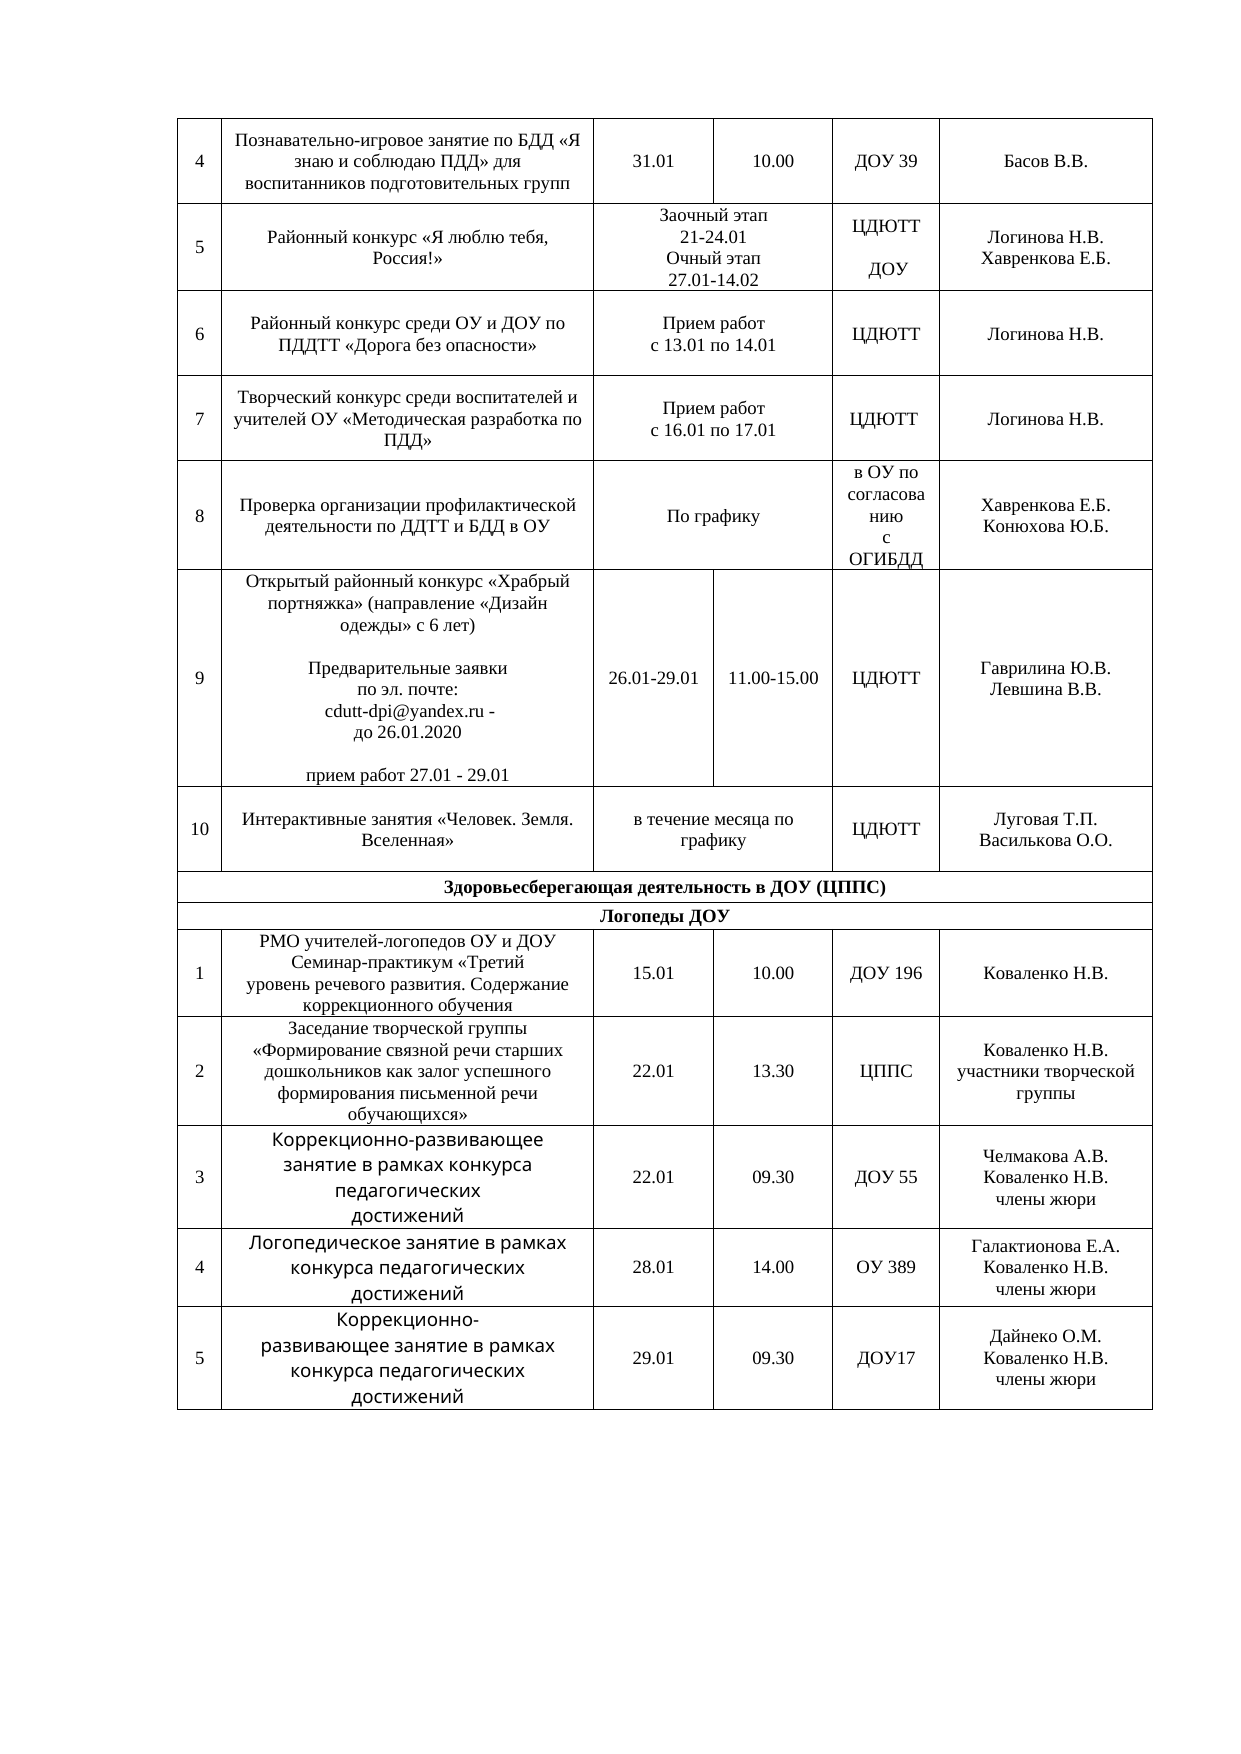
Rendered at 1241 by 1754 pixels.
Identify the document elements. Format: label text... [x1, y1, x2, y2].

table_cell Заседание творческой группы «Формирование связной речи старших дошкольников как залог успешного формирования письменной речи обучающихся» [222, 1017, 593, 1125]
table_cell ДОУ 196 [833, 930, 939, 1016]
table_cell Районный конкурс среди ОУ и ДОУ по ПДДТТ «Дорога без опасности» [222, 291, 593, 375]
table_cell 2 [178, 1017, 221, 1125]
table_cell ЦДЮТТ [833, 291, 939, 375]
table_cell Луговая Т.П. Василькова О.О. [940, 787, 1152, 871]
table_cell 31.01 [594, 119, 713, 203]
table_cell Гаврилина Ю.В. Левшина В.В. [940, 570, 1152, 786]
table_cell 4 [178, 1229, 221, 1306]
table_cell 1 [178, 930, 221, 1016]
table_cell Коваленко Н.В. [940, 930, 1152, 1016]
table_cell ДОУ 55 [833, 1126, 939, 1228]
table_cell 10 [178, 787, 221, 871]
table_cell Открытый районный конкурс «Храбрый портняжка» (направление «Дизайн одежды» с 6 лет) Предварительные заявки по эл. почте: cdutt-dpi@yandex.ru - до 26.01.2020 прием работ 27.01 - 29.01 [222, 570, 593, 786]
table_cell Здоровьесберегающая деятельность в ДОУ (ЦППС) [178, 872, 1152, 902]
table_cell Галактионова Е.А. Коваленко Н.В. члены жюри [940, 1229, 1152, 1306]
table_cell 15.01 [594, 930, 713, 1016]
table_cell Коррекционно- развивающее занятие в рамках конкурса педагогических достижений [464, 1307, 593, 1409]
table_cell Коррекционно-развивающее занятие в рамках конкурса педагогических достижений [222, 1126, 593, 1228]
table_cell 22.01 [594, 1126, 713, 1228]
table_cell Логинова Н.В. Хавренкова Е.Б. [940, 204, 1152, 290]
table_cell ЦППС [833, 1017, 939, 1125]
table_cell РМО учителей-логопедов ОУ и ДОУ Семинар-практикум «Третий уровень речевого развития. Содержание коррекционного обучения [222, 930, 593, 1016]
table_cell в течение месяца по графику [594, 787, 832, 871]
table_cell 9 [178, 570, 221, 786]
table_cell Прием работ с 16.01 по 17.01 [594, 376, 832, 460]
table_cell Логопеды ДОУ [178, 903, 1152, 929]
table_cell 8 [178, 461, 221, 569]
table_cell ЦДЮТТ [833, 787, 939, 871]
table_cell Познавательно-игровое занятие по БДД «Я знаю и соблюдаю ПДД» для воспитанников подготовительных групп [222, 119, 593, 203]
table_cell 09.30 [714, 1126, 832, 1228]
table_cell Хавренкова Е.Б. Конюхова Ю.Б. [940, 461, 1152, 569]
table_cell 28.01 [594, 1229, 713, 1306]
table_cell Логинова Н.В. [940, 291, 1152, 375]
table_cell Логопедическое занятие в рамках конкурса педагогических достижений [222, 1229, 593, 1306]
table_cell 5 [178, 204, 221, 290]
table_cell Прием работ с 13.01 по 14.01 [594, 291, 832, 375]
table_cell 14.00 [714, 1229, 832, 1306]
table_cell 26.01-29.01 [594, 570, 713, 786]
table_cell Интерактивные занятия «Человек. Земля. Вселенная» [222, 787, 593, 871]
table_cell 4 [178, 119, 221, 203]
table_cell 11.00-15.00 [714, 570, 832, 786]
table_cell Заочный этап 21-24.01 Очный этап 27.01-14.02 [594, 204, 832, 290]
table_cell ЦДЮТТ ДОУ [833, 204, 939, 290]
table_cell 29.01 [594, 1307, 713, 1409]
table_cell Проверка организации профилактической деятельности по ДДТТ и БДД в ОУ [222, 461, 593, 569]
table_cell Челмакова А.В. Коваленко Н.В. члены жюри [940, 1126, 1152, 1228]
table_cell ЦДЮТТ [833, 570, 939, 786]
table_cell ЦДЮТТ [833, 376, 939, 460]
table_cell в ОУ по согласованию с ОГИБДД [833, 461, 939, 569]
table_cell 3 [178, 1126, 221, 1228]
table_cell По графику [594, 461, 832, 569]
table_cell 10.00 [714, 930, 832, 1016]
table_cell 7 [178, 376, 221, 460]
table_cell ДОУ 39 [833, 119, 939, 203]
table_cell Коваленко Н.В. участники творческой группы [940, 1017, 1152, 1125]
table_cell Дайнеко О.М. Коваленко Н.В. члены жюри [940, 1307, 1152, 1409]
table_cell ОУ 389 [833, 1229, 939, 1306]
table_cell 09.30 [714, 1307, 832, 1409]
table_cell 13.30 [714, 1017, 832, 1125]
table_cell ДОУ17 [833, 1307, 939, 1409]
table_cell Творческий конкурс среди воспитателей и учителей ОУ «Методическая разработка по ПДД» [222, 376, 593, 460]
table_cell 5 [178, 1307, 221, 1409]
table_cell Басов В.В. [940, 119, 1152, 203]
table_cell Районный конкурс «Я люблю тебя, Россия!» [222, 204, 593, 290]
table_cell Логинова Н.В. [940, 376, 1152, 460]
table_cell Коррекционно- развивающее занятие в рамках конкурса педагогических достижений [222, 1307, 351, 1409]
table_cell 10.00 [714, 119, 832, 203]
table_cell 6 [178, 291, 221, 375]
table_cell 22.01 [594, 1017, 713, 1125]
